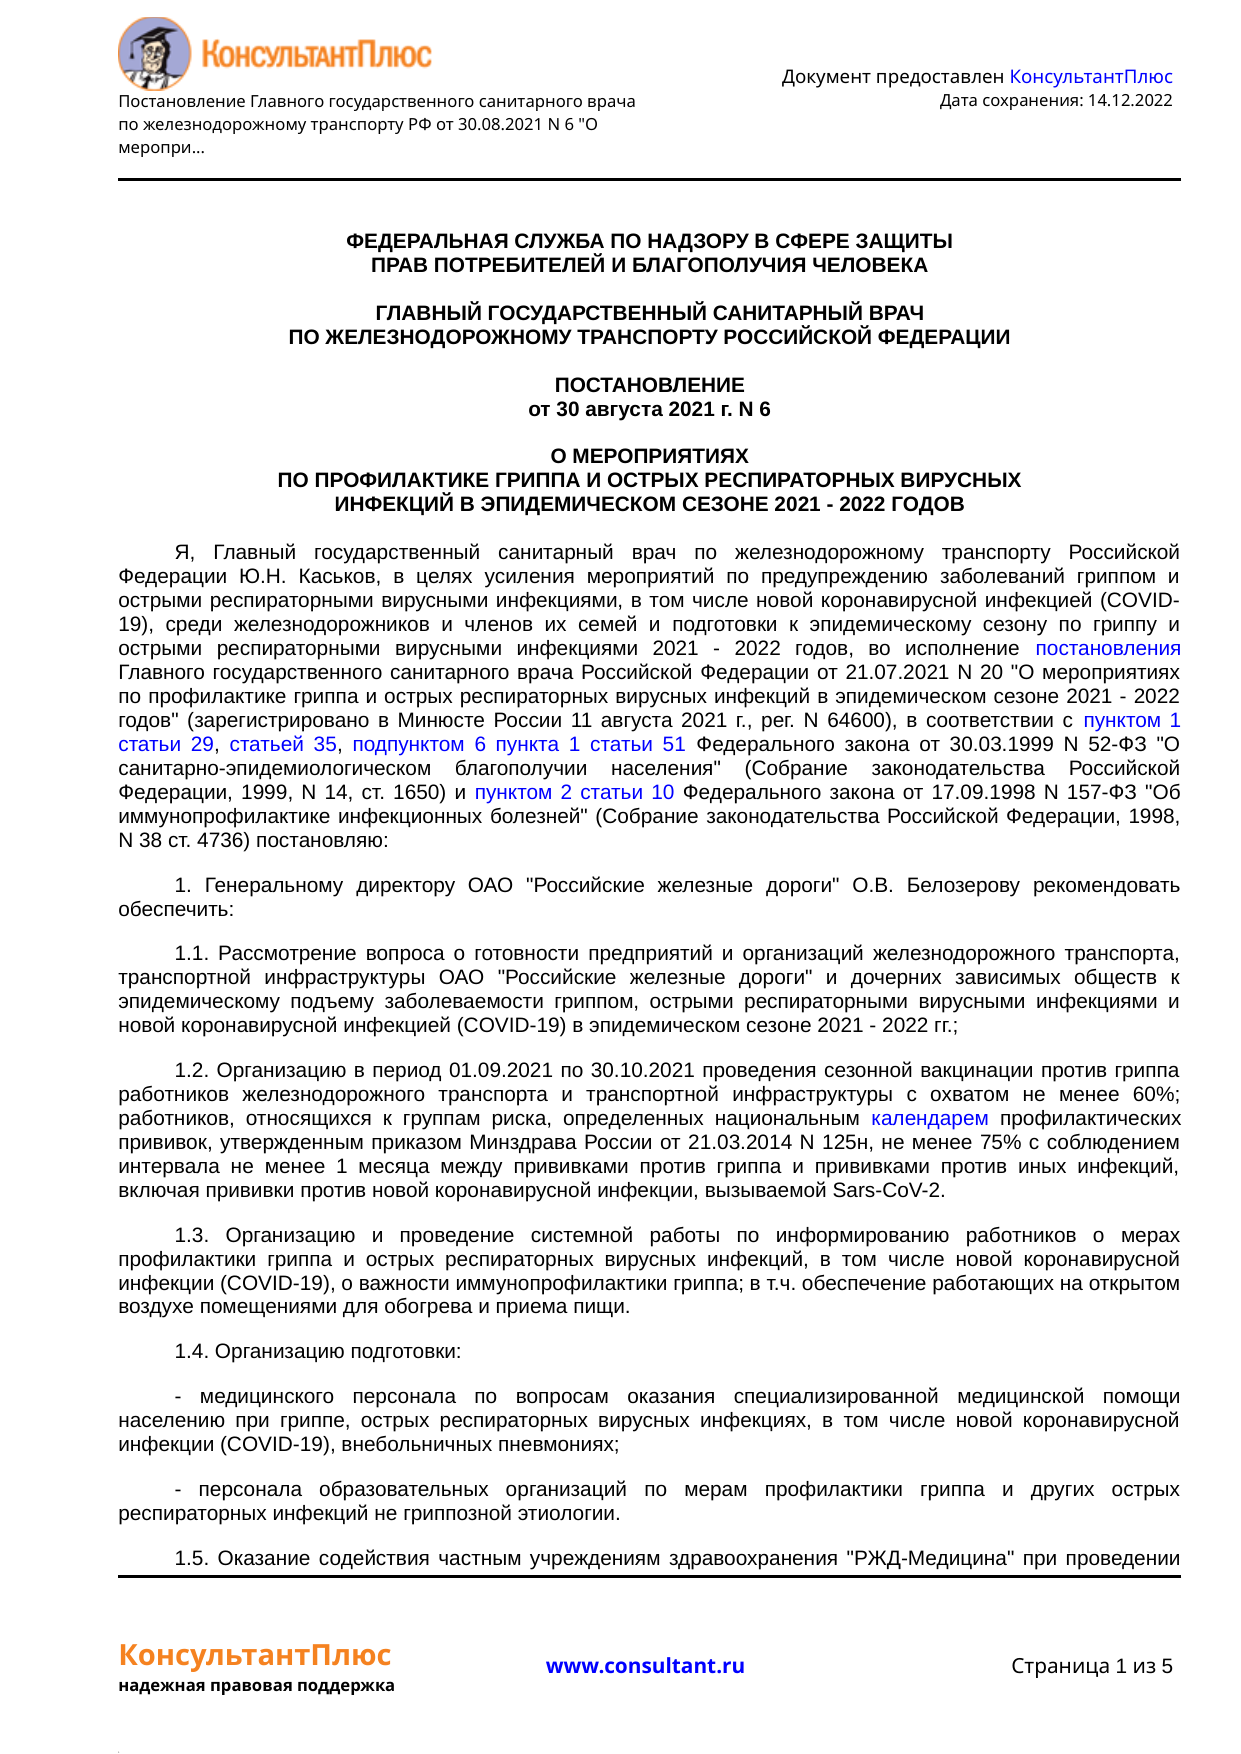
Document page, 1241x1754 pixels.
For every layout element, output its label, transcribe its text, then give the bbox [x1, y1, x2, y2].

text 1.3. Организацию и проведение системной работы по информированию работников о мерах профилактики гриппа и острых респираторных вирусных инфекций, в том числе новой коронавирусной инфекции (COVID-19), о важности иммунопрофилактики гриппа; в т.ч. обеспечение работающих на открытом воздухе помещениями для обогрева и приема пищи. [118, 1222, 1181, 1318]
title ПО ЖЕЛЕЗНОДОРОЖНОМУ ТРАНСПОРТУ РОССИЙСКОЙ ФЕДЕРАЦИИ [118, 324, 1181, 348]
title О МЕРОПРИЯТИЯХ [118, 444, 1181, 468]
text - медицинского персонала по вопросам оказания специализированной медицинской помощи населению при гриппе, острых респираторных вирусных инфекциях, в том числе новой коронавирусной инфекции (COVID-19), внебольничных пневмониях; [118, 1384, 1181, 1456]
title ПО ПРОФИЛАКТИКЕ ГРИППА И ОСТРЫХ РЕСПИРАТОРНЫХ ВИРУСНЫХ [118, 468, 1181, 492]
picture [118, 17, 432, 91]
title ГЛАВНЫЙ ГОСУДАРСТВЕННЫЙ САНИТАРНЫЙ ВРАЧ [118, 301, 1181, 324]
text Я, Главный государственный санитарный врач по железнодорожному транспорту Российской Федерации Ю.Н. Каськов, в целях усиления мероприятий по предупреждению заболеваний гриппом и острыми респираторными вирусными инфекциями, в том числе новой коронавирусной инфекцией (COVID-19), среди железнодорожников и членов их семей и подготовки к эпидемическому сезону по гриппу и острыми респираторными вирусными инфекциями 2021 - 2022 годов, во исполнение постановления Главного государственного санитарного врача Российской Федерации от 21.07.2021 N 20 "О мероприятиях по профилактике гриппа и острых респираторных вирусных инфекций в эпидемическом сезоне 2021 - 2022 годов" (зарегистрировано в Минюсте России 11 августа 2021 г., рег. N 64600), в соответствии с пунктом 1 статьи 29, статьей 35, подпунктом 6 пункта 1 статьи 51 Федерального закона от 30.03.1999 N 52-ФЗ "О санитарно-эпидемиологическом благополучии населения" (Собрание законодательства Российской Федерации, 1999, N 14, ст. 1650) и пунктом 2 статьи 10 Федерального закона от 17.09.1998 N 157-ФЗ "Об иммунопрофилактике инфекционных болезней" (Собрание законодательства Российской Федерации, 1998, N 38 ст. 4736) постановляю: [118, 540, 1181, 852]
title от 30 августа 2021 г. N 6 [118, 396, 1181, 420]
title ИНФЕКЦИЙ В ЭПИДЕМИЧЕСКОМ СЕЗОНЕ 2021 - 2022 ГОДОВ [118, 492, 1181, 516]
text 1.4. Организацию подготовки: [118, 1339, 1181, 1363]
text - персонала образовательных организаций по мерам профилактики гриппа и других острых респираторных инфекций не гриппозной этиологии. [118, 1477, 1181, 1524]
title ПРАВ ПОТРЕБИТЕЛЕЙ И БЛАГОПОЛУЧИЯ ЧЕЛОВЕКА [118, 253, 1181, 277]
title ФЕДЕРАЛЬНАЯ СЛУЖБА ПО НАДЗОРУ В СФЕРЕ ЗАЩИТЫ [118, 229, 1181, 253]
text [118, 1545, 1181, 1569]
text 1.1. Рассмотрение вопроса о готовности предприятий и организаций железнодорожного транспорта, транспортной инфраструктуры ОАО "Российские железные дороги" и дочерних зависимых обществ к эпидемическому подъему заболеваемости гриппом, острыми респираторными вирусными инфекциями и новой коронавирусной инфекцией (COVID-19) в эпидемическом сезоне 2021 - 2022 гг.; [118, 941, 1181, 1037]
text 1. Генеральному директору ОАО "Российские железные дороги" О.В. Белозерову рекомендовать обеспечить: [118, 872, 1181, 920]
title ПОСТАНОВЛЕНИЕ [118, 372, 1181, 396]
text 1.2. Организацию в период 01.09.2021 по 30.10.2021 проведения сезонной вакцинации против гриппа работников железнодорожного транспорта и транспортной инфраструктуры с охватом не менее 60%; работников, относящихся к группам риска, определенных национальным календарем профилактических прививок, утвержденным приказом Минздрава России от 21.03.2014 N 125н, не менее 75% с соблюдением интервала не менее 1 месяца между прививками против гриппа и прививками против иных инфекций, включая прививки против новой коронавирусной инфекции, вызываемой Sars-CoV-2. [118, 1058, 1181, 1202]
